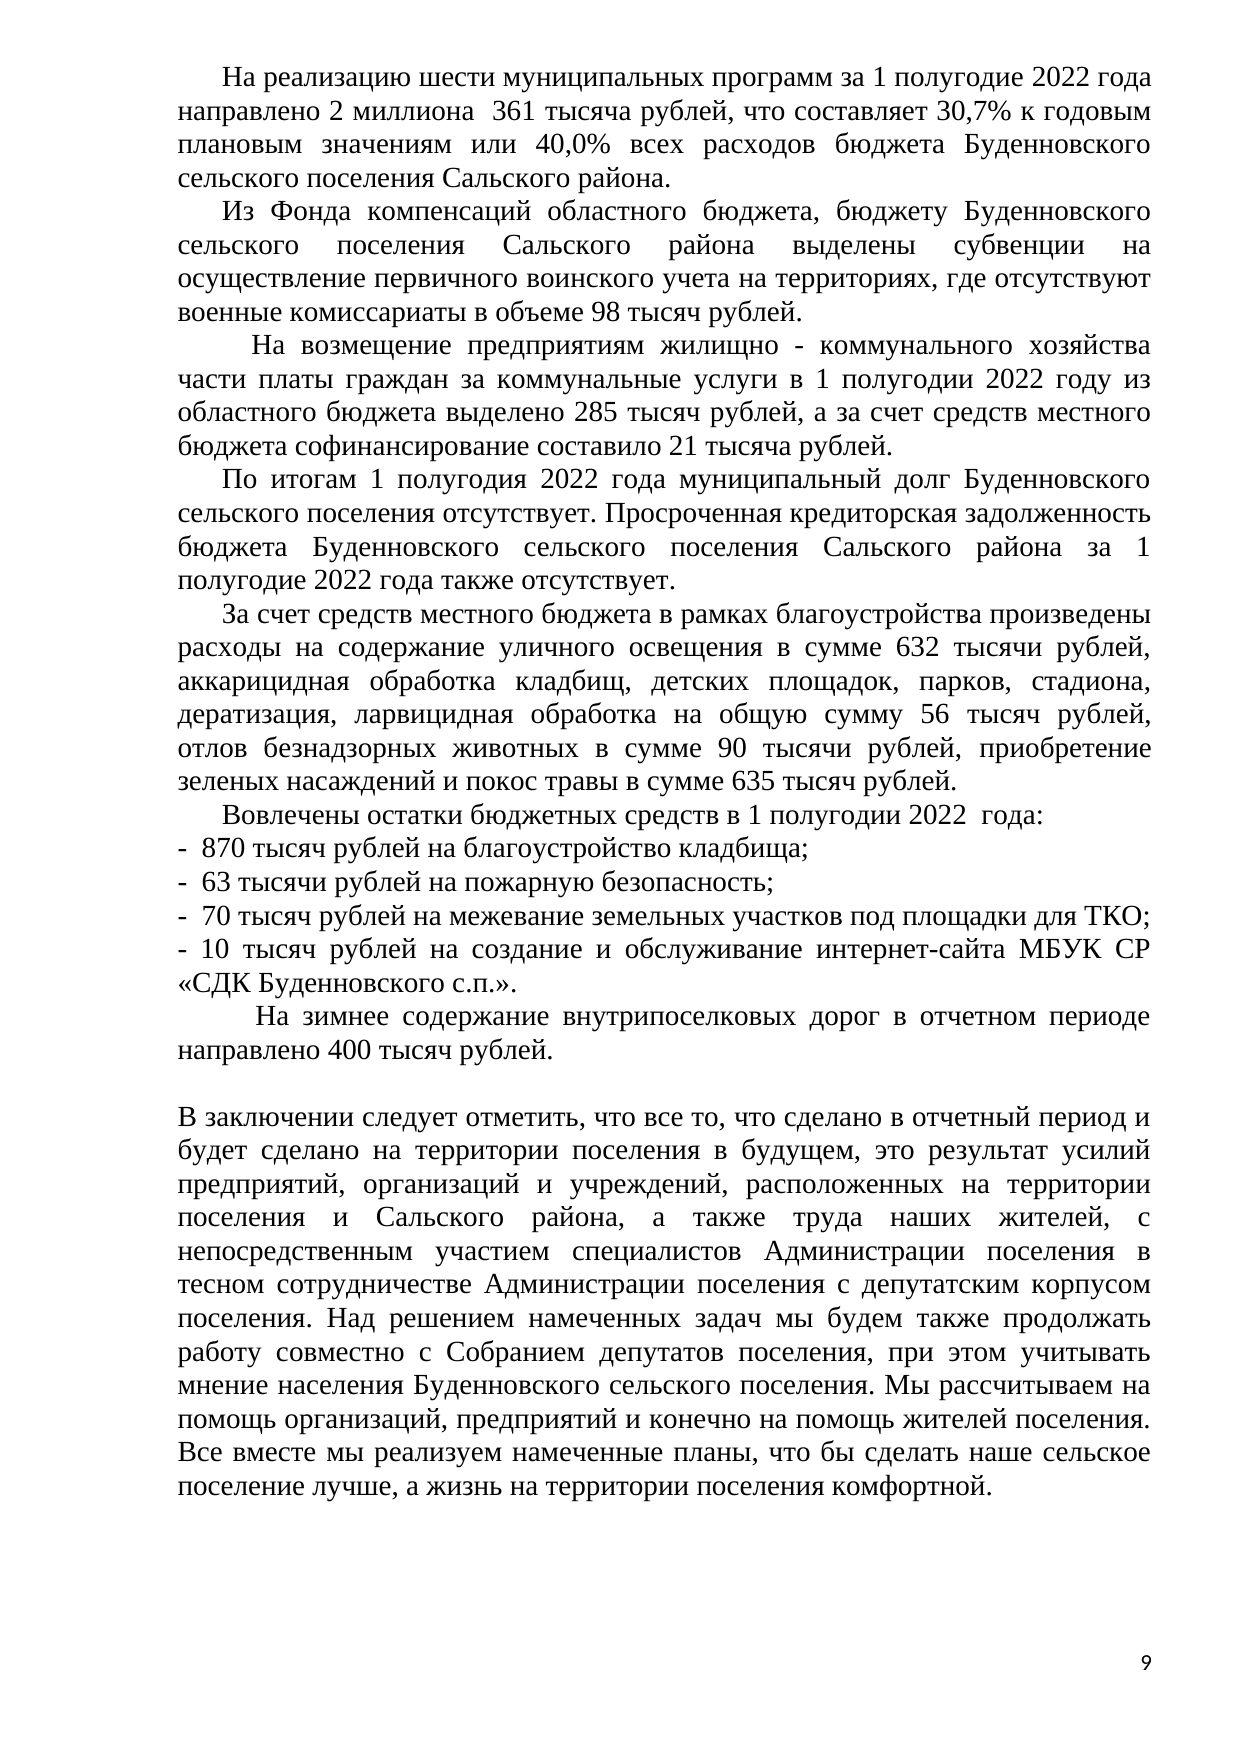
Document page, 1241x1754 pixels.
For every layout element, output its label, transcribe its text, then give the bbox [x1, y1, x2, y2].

text По итогам 1 полугодия 2022 года муниципальный долг Буденновского сельского поселения отсутствует. Просроченная кредиторская задолженность бюджета Буденновского сельского поселения Сальского района за 1 полугодие 2022 года также отсутствует. [177, 462, 1152, 596]
text - 10 тысяч рублей на создание и обслуживание интернет-сайта МБУК СР «СДК Буденновского с.п.». [177, 931, 1152, 998]
text На реализацию шести муниципальных программ за 1 полугодие 2022 года направлено 2 миллиона 361 тысяча рублей, что составляет 30,7% к годовым плановым значениям или 40,0% всех расходов бюджета Буденновского сельского поселения Сальского района. [177, 59, 1152, 193]
text - 870 тысяч рублей на благоустройство кладбища; [177, 831, 1152, 864]
text В заключении следует отметить, что все то, что сделано в отчетный период и будет сделано на территории поселения в будущем, это результат усилий предприятий, организаций и учреждений, расположенных на территории поселения и Сальского района, а также труда наших жителей, с непосредственным участием специалистов Администрации поселения в тесном сотрудничестве Администрации поселения с депутатским корпусом поселения. Над решением намеченных задач мы будем также продолжать работу совместно с Собранием депутатов поселения, при этом учитывать мнение населения Буденновского сельского поселения. Мы рассчитываем на помощь организаций, предприятий и конечно на помощь жителей поселения. Все вместе мы реализуем намеченные планы, что бы сделать наше сельское поселение лучше, а жизнь на территории поселения комфортной. [177, 1099, 1152, 1501]
text Из Фонда компенсаций областного бюджета, бюджету Буденновского сельского поселения Сальского района выделены субвенции на осуществление первичного воинского учета на территориях, где отсутствуют военные комиссариаты в объеме 98 тысяч рублей. [177, 193, 1152, 327]
text За счет средств местного бюджета в рамках благоустройства произведены расходы на содержание уличного освещения в сумме 632 тысячи рублей, аккарицидная обработка кладбищ, детских площадок, парков, стадиона, дератизация, ларвицидная обработка на общую сумму 56 тысяч рублей, отлов безнадзорных животных в сумме 90 тысячи рублей, приобретение зеленых насаждений и покос травы в сумме 635 тысяч рублей. [177, 596, 1152, 797]
text - 70 тысяч рублей на межевание земельных участков под площадки для ТКО; [177, 898, 1152, 931]
text На зимнее содержание внутрипоселковых дорог в отчетном периоде направлено 400 тысяч рублей. [177, 998, 1152, 1065]
text На возмещение предприятиям жилищно - коммунального хозяйства части платы граждан за коммунальные услуги в 1 полугодии 2022 году из областного бюджета выделено 285 тысяч рублей, а за счет средств местного бюджета софинансирование составило 21 тысяча рублей. [177, 327, 1152, 462]
text Вовлечены остатки бюджетных средств в 1 полугодии 2022 года: [177, 797, 1152, 831]
text - 63 тысячи рублей на пожарную безопасность; [177, 864, 1152, 898]
